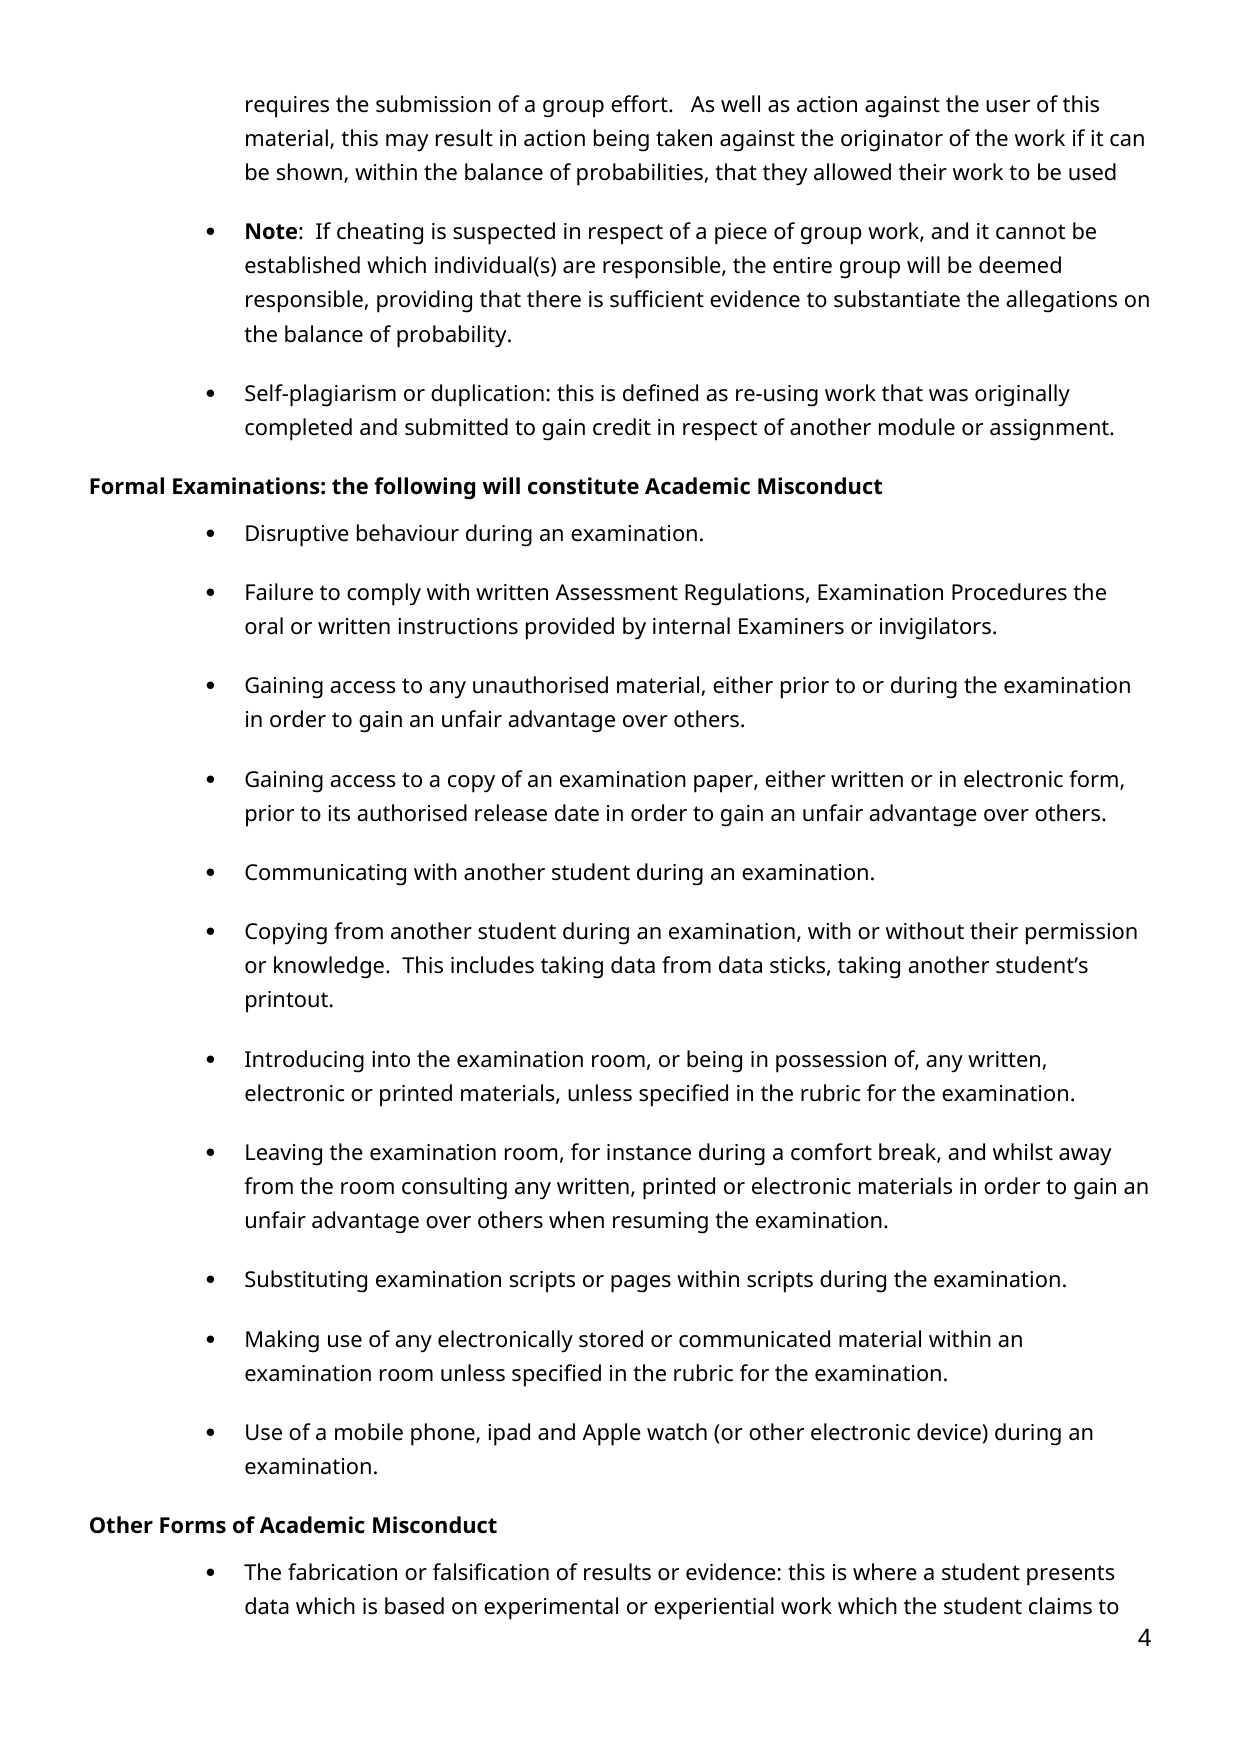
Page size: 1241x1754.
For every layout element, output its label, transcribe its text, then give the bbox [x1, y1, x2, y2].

list Disruptive behaviour during an examination. [207, 518, 1152, 548]
list Substituting examination scripts or pages within scripts during the examination. [207, 1264, 1152, 1294]
list Copying from another student during an examination, with or without their permission or knowledge. This includes taking data from data sticks, taking another student’s printout. [207, 916, 1152, 1014]
list Leaving the examination room, for instance during a comfort break, and whilst away from the room consulting any written, printed or electronic materials in order to gain an unfair advantage over others when resuming the examination. [207, 1137, 1152, 1235]
list Introducing into the examination room, or being in possession of, any written, electronic or printed materials, unless specified in the rubric for the examination. [207, 1044, 1152, 1108]
list Note: If cheating is suspected in respect of a piece of group work, and it cannot be established which individual(s) are responsible, the entire group will be deemed responsible, providing that there is sufficient evidence to substantiate the allegations on the balance of probability. [207, 216, 1152, 348]
list Gaining access to a copy of an examination paper, either written or in electronic form, prior to its authorised release date in order to gain an unfair advantage over others. [207, 764, 1152, 828]
subtitle Formal Examinations: the following will constitute Academic Misconduct [89, 471, 1152, 501]
list Use of a mobile phone, ipad and Apple watch (or other electronic device) during an examination. [207, 1417, 1152, 1481]
list Self-plagiarism or duplication: this is defined as re-using work that was originally completed and submitted to gain credit in respect of another module or assignment. [207, 378, 1152, 442]
subtitle Other Forms of Academic Misconduct [89, 1510, 1152, 1540]
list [207, 89, 1152, 187]
list Making use of any electronically stored or communicated material within an examination room unless specified in the rubric for the examination. [207, 1324, 1152, 1388]
list Gaining access to any unauthorised material, either prior to or during the examination in order to gain an unfair advantage over others. [207, 670, 1152, 734]
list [207, 1557, 1152, 1621]
list Failure to comply with written Assessment Regulations, Examination Procedures the oral or written instructions provided by internal Examiners or invigilators. [207, 577, 1152, 641]
list Communicating with another student during an examination. [207, 857, 1152, 887]
